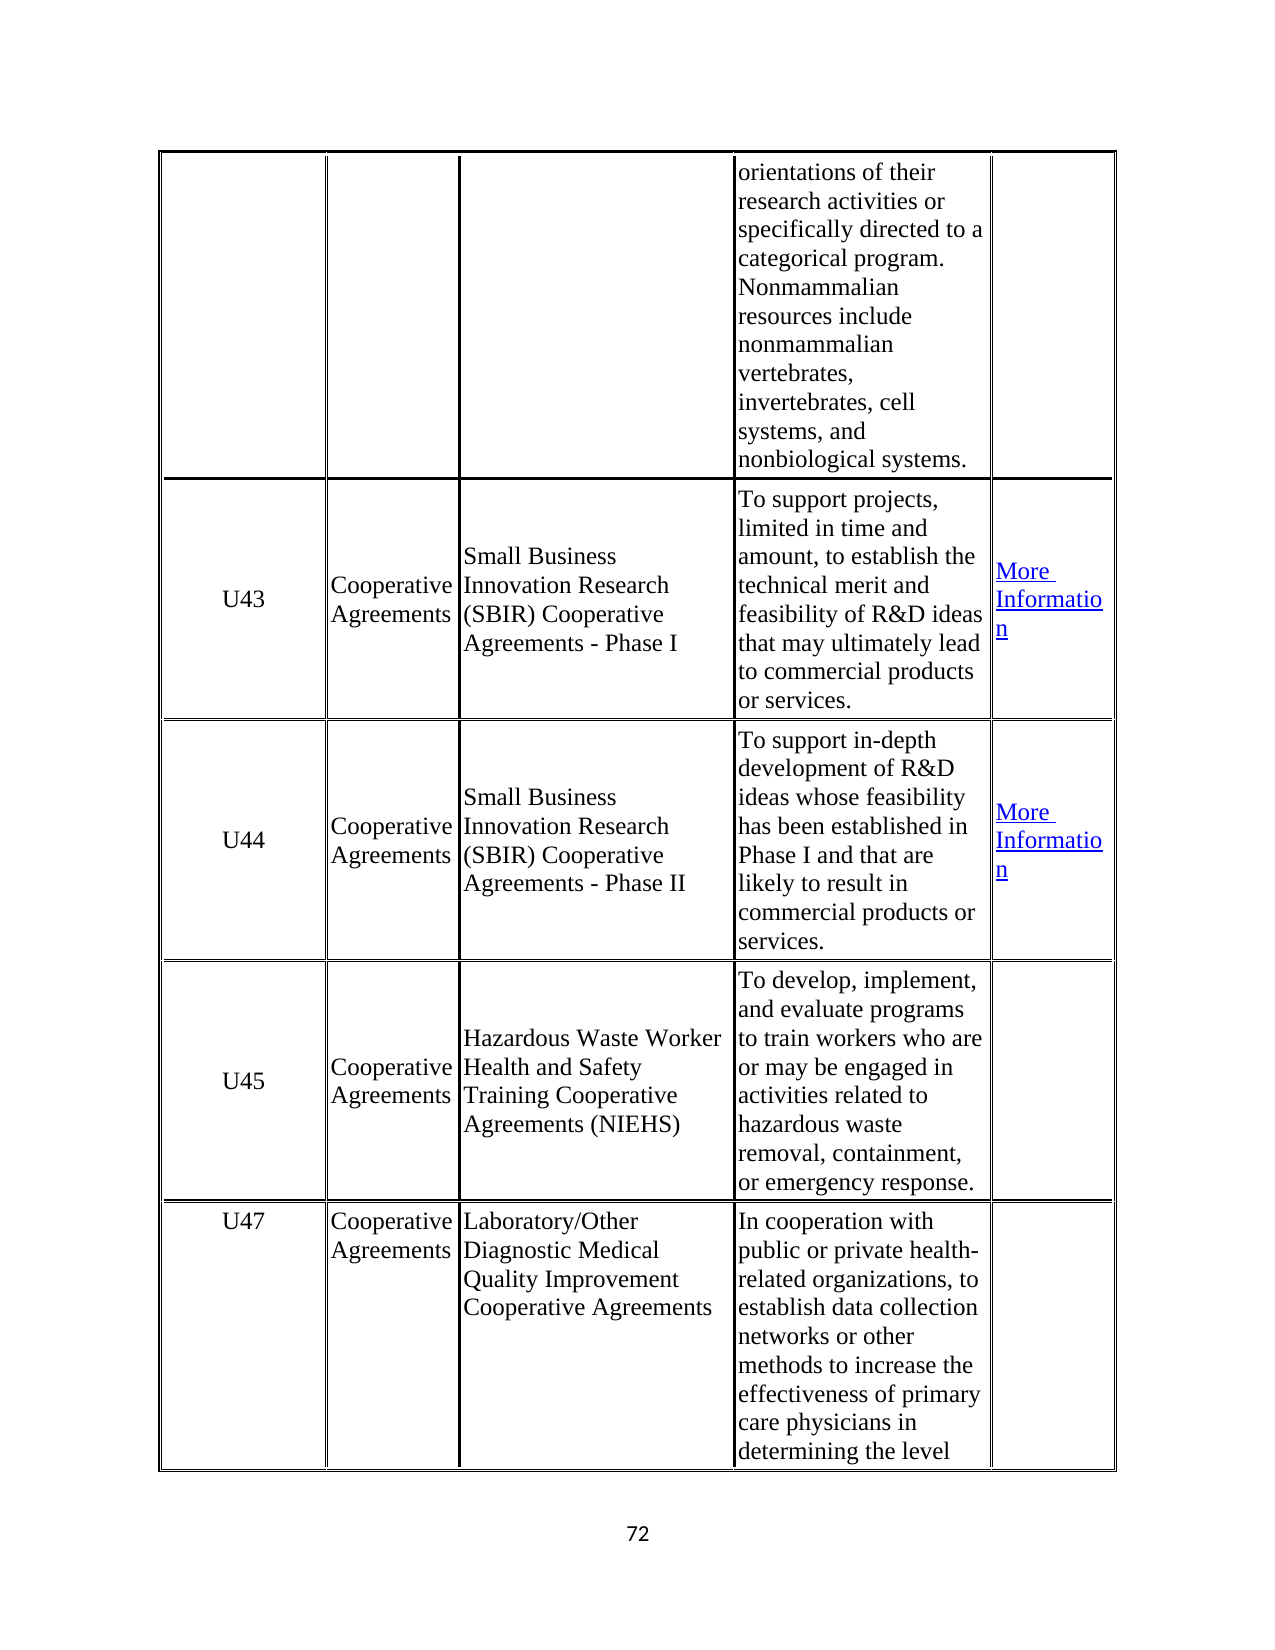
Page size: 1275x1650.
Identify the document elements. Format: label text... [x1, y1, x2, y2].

table_cell U42 [162, 153, 327, 477]
table_cell More Information [993, 477, 1114, 718]
table_cell Hazardous Waste Worker Health and Safety Training Cooperative Agreements (NIEHS) [461, 962, 733, 1199]
table_cell [992, 153, 1114, 477]
table_cell U44 [160, 718, 327, 958]
table_cell To develop, implement, and evaluate programs to train workers who are or may be engaged in activities related to hazardous waste removal, containment, or emergency response. [736, 962, 990, 1199]
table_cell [327, 1203, 459, 1469]
table_cell Small Business Innovation Research (SBIR) Cooperative Agreements - Phase II [461, 721, 733, 958]
table_cell [993, 959, 1114, 1199]
table_cell To support projects, limited in time and amount, to establish the technical merit and feasibility of R&D ideas that may ultimately lead to commercial products or services. [736, 480, 990, 718]
table_cell [992, 1199, 1114, 1469]
table_cell Cooperative Agreements [328, 721, 458, 958]
table_cell Cooperative Agreements [328, 962, 458, 1199]
table_cell Small Business Innovation Research (SBIR) Cooperative Agreements - Phase I [461, 480, 733, 718]
table_cell U47 [162, 1199, 327, 1469]
table_cell U45 [162, 959, 325, 1199]
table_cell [734, 1203, 992, 1469]
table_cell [734, 153, 992, 477]
table_cell More Information [992, 718, 1115, 958]
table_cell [459, 152, 734, 477]
table_cell U43 [162, 477, 325, 718]
table_cell Cooperative Agreements [328, 480, 458, 718]
table_cell To support in-depth development of R&D ideas whose feasibility has been established in Phase I and that are likely to result in commercial products or services. [736, 721, 990, 958]
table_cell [459, 1203, 734, 1469]
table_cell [327, 153, 459, 477]
